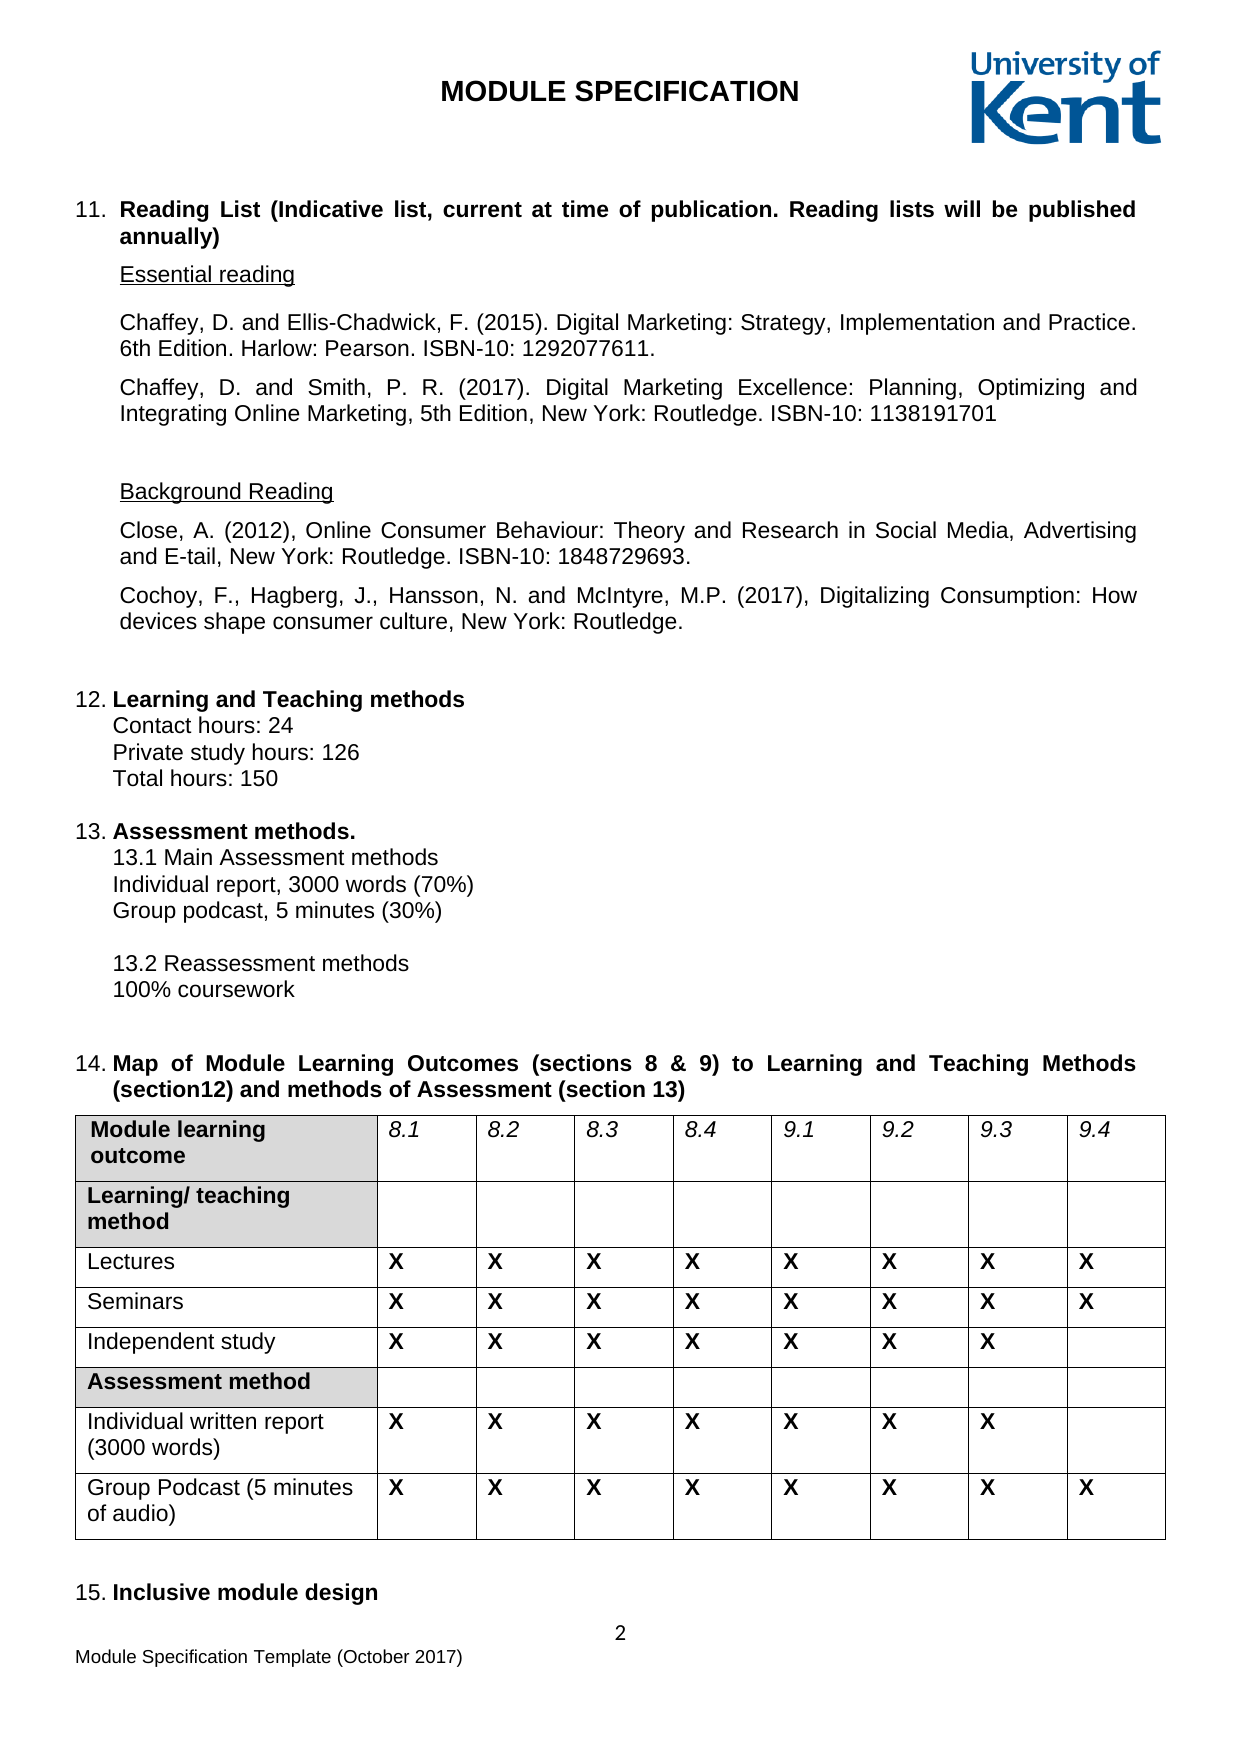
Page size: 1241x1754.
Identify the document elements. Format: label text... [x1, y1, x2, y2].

table_header 9.1 [772, 1116, 870, 1181]
table_cell X [674, 1248, 771, 1287]
table_cell Learning/ teaching method [76, 1182, 377, 1247]
table_cell Lectures [76, 1248, 377, 1287]
table_cell X [575, 1248, 673, 1287]
table_cell X [477, 1288, 574, 1327]
table_header 8.2 [477, 1116, 574, 1181]
table_cell X [969, 1288, 1067, 1327]
table_cell X [871, 1248, 968, 1287]
text Close, A. (2012), Online Consumer Behaviour: Theory and Research in Social Media, Advertising and E-tail, New York: Routledge. ISBN-10: 1848729693. [119, 517, 1138, 569]
picture [970, 48, 1163, 145]
table_cell X [772, 1248, 870, 1287]
list Individual report, 3000 words (70%) [112, 871, 1165, 897]
table_cell X [871, 1288, 968, 1327]
list Private study hours: 126 [112, 739, 1138, 765]
table_cell [1068, 1408, 1165, 1473]
table_cell X [378, 1248, 476, 1287]
table_cell Individual written report (3000 words) [76, 1408, 377, 1473]
table_cell [871, 1182, 968, 1247]
table_cell X [575, 1328, 673, 1367]
table_cell X [772, 1408, 870, 1473]
text Cochoy, F., Hagberg, J., Hansson, N. and McIntyre, M.P. (2017), Digitalizing Consumption: How devices shape consumer culture, New York: Routledge. [119, 582, 1138, 635]
table_cell X [674, 1408, 771, 1473]
table_cell [1068, 1328, 1165, 1367]
table_cell [871, 1368, 968, 1407]
table_cell [477, 1182, 574, 1247]
table_cell [378, 1182, 476, 1247]
text Background Reading [119, 478, 1138, 504]
list 100% coursework [112, 976, 1165, 1002]
table_cell [575, 1182, 673, 1247]
table_cell X [772, 1474, 870, 1539]
table_header 8.3 [575, 1116, 673, 1181]
table_cell [969, 1182, 1067, 1247]
list Reading List (Indicative list, current at time of publication. Reading lists will be published annually) [75, 196, 1138, 249]
list Total hours: 150 [112, 765, 1138, 791]
table_cell [772, 1368, 870, 1407]
table_cell [674, 1368, 771, 1407]
table_cell [575, 1368, 673, 1407]
table_cell [674, 1182, 771, 1247]
table_cell X [477, 1408, 574, 1473]
table_cell Seminars [76, 1288, 377, 1327]
table_cell X [575, 1288, 673, 1327]
table_cell X [477, 1328, 574, 1367]
table_cell [1068, 1368, 1165, 1407]
list Assessment methods. [75, 818, 1138, 844]
list 13.1 Main Assessment methods [112, 844, 1165, 871]
table_cell X [969, 1328, 1067, 1367]
table_cell X [871, 1474, 968, 1539]
table_cell X [477, 1474, 574, 1539]
table_cell X [378, 1408, 476, 1473]
table_header 9.2 [871, 1116, 968, 1181]
table_cell X [378, 1288, 476, 1327]
table_cell Group Podcast (5 minutes of audio) [76, 1474, 377, 1539]
list Learning and Teaching methods [75, 686, 1138, 712]
table_header Module learning outcome [76, 1116, 377, 1181]
table_cell X [969, 1408, 1067, 1473]
table_cell X [575, 1474, 673, 1539]
table_cell [1068, 1182, 1165, 1247]
table_header 8.1 [378, 1116, 476, 1181]
table_cell X [674, 1328, 771, 1367]
text Essential reading [119, 261, 1165, 288]
table_header 9.4 [1068, 1116, 1165, 1181]
table_cell X [378, 1328, 476, 1367]
table_cell X [1068, 1248, 1165, 1287]
table_header 8.4 [674, 1116, 771, 1181]
text Chaffey, D. and Ellis-Chadwick, F. (2015). Digital Marketing: Strategy, Implementation and Practice. 6th Edition. Harlow: Pearson. ISBN-10: 1292077611. [119, 309, 1138, 361]
table_cell X [871, 1328, 968, 1367]
table_cell [772, 1182, 870, 1247]
table_cell X [378, 1474, 476, 1539]
table_cell [378, 1368, 476, 1407]
table_cell X [477, 1248, 574, 1287]
table_cell X [871, 1408, 968, 1473]
table_header 9.3 [969, 1116, 1067, 1181]
table_cell X [772, 1288, 870, 1327]
table_cell X [674, 1474, 771, 1539]
table_cell X [575, 1408, 673, 1473]
table_cell X [772, 1328, 870, 1367]
list Group podcast, 5 minutes (30%) [112, 897, 1165, 923]
table_cell X [674, 1288, 771, 1327]
list Map of Module Learning Outcomes (sections 8 & 9) to Learning and Teaching Methods (section12) and methods of Assessment (section 13) [75, 1049, 1138, 1102]
table_cell X [969, 1248, 1067, 1287]
table_cell X [1068, 1288, 1165, 1327]
table_cell X [1068, 1474, 1165, 1539]
list 13.2 Reassessment methods [112, 949, 1165, 976]
table_cell Independent study [76, 1328, 377, 1367]
table_cell Assessment method [76, 1368, 377, 1407]
table_cell [477, 1368, 574, 1407]
table_cell X [969, 1474, 1067, 1539]
table_cell [969, 1368, 1067, 1407]
list Inclusive module design [75, 1579, 1138, 1606]
list Contact hours: 24 [112, 712, 1138, 739]
text Chaffey, D. and Smith, P. R. (2017). Digital Marketing Excellence: Planning, Optimizing and Integrating Online Marketing, 5th Edition, New York: Routledge. ISBN-10: 1138191701 [119, 374, 1138, 427]
